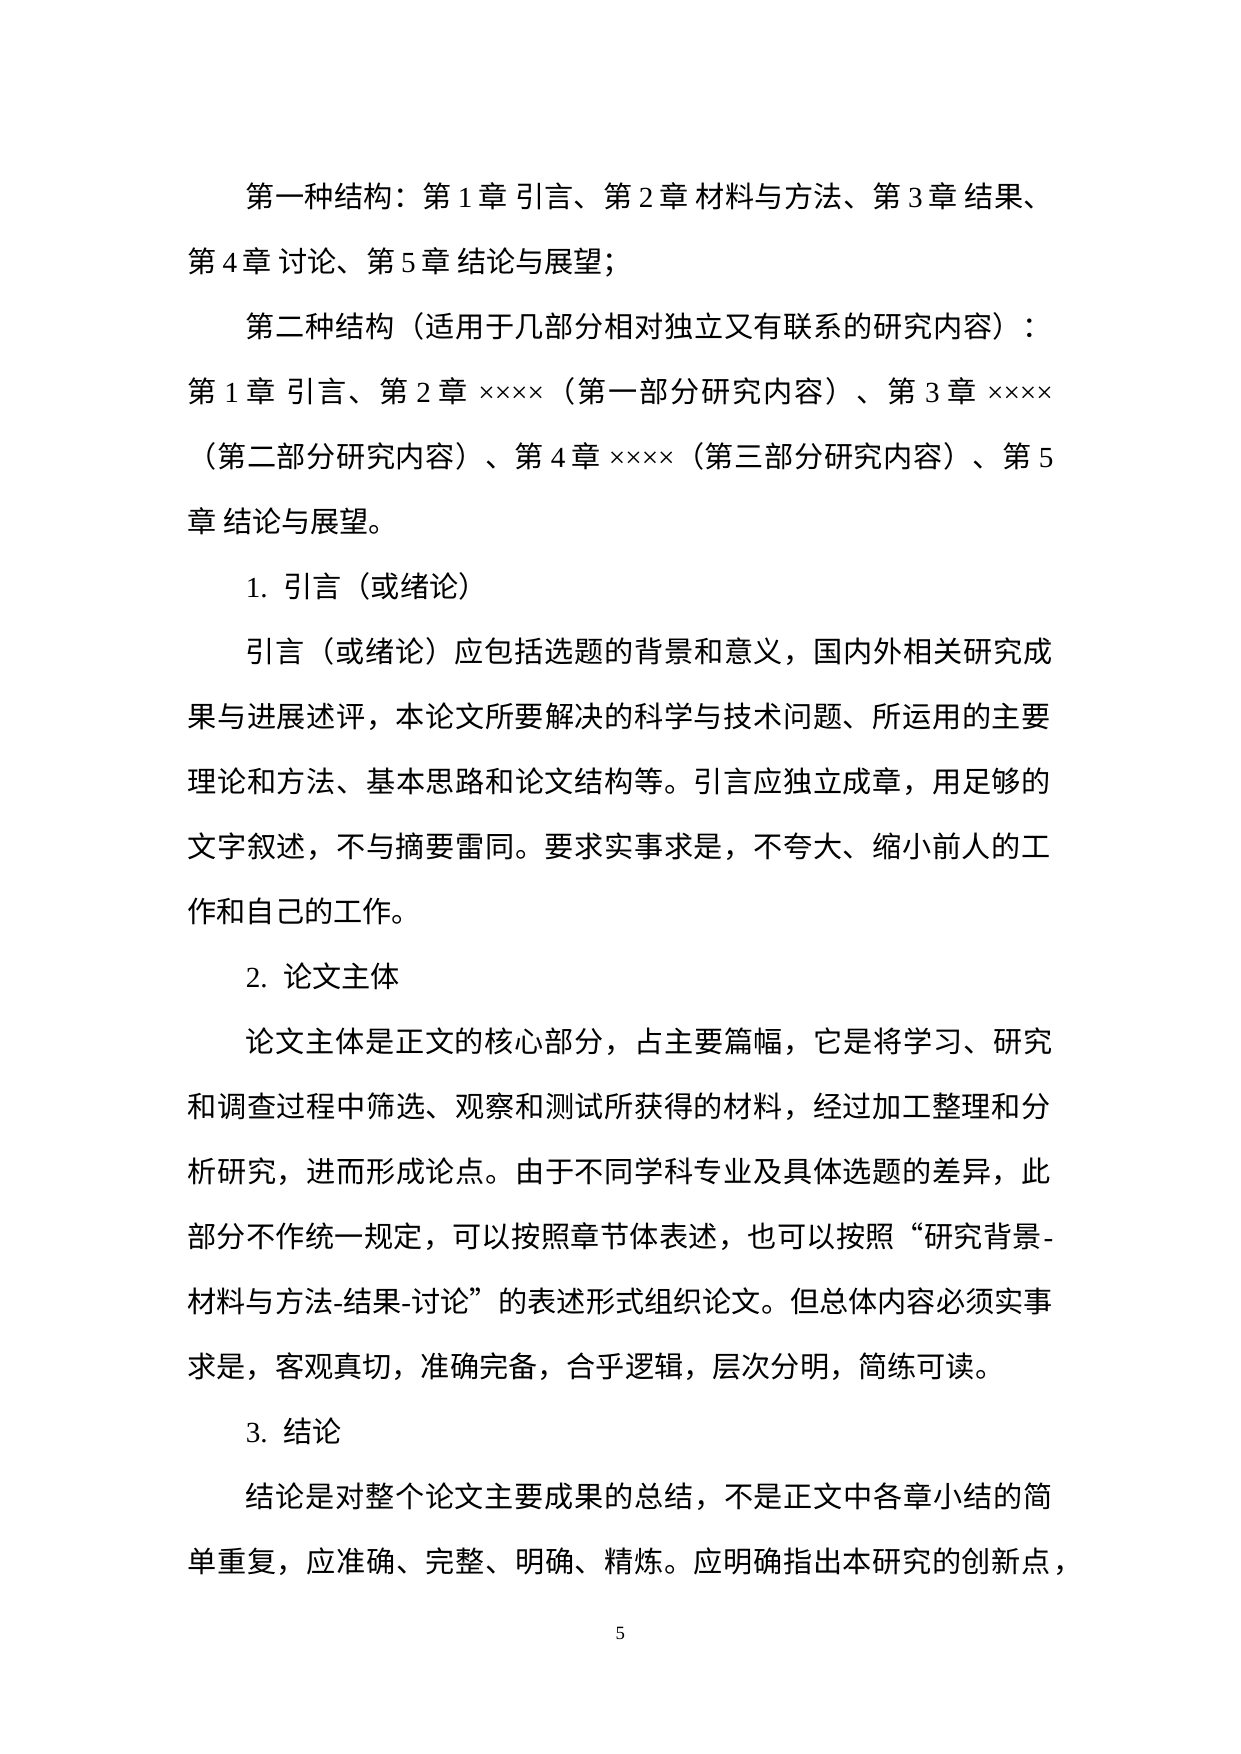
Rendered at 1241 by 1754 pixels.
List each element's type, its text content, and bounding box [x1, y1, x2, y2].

list 论文主体 [246, 942, 1053, 1007]
text 引言（或绪论）应包括选题的背景和意义，国内外相关研究成果与进展述评，本论文所要解决的科学与技术问题、所运用的主要理论和方法、基本思路和论文结构等。引言应独立成章，用足够的文字叙述，不与摘要雷同。要求实事求是，不夸大、缩小前人的工作和自己的工作。 [187, 617, 1053, 942]
list 引言（或绪论） [246, 552, 1053, 617]
text 第一种结构：第1章 引言、第2章 材料与方法、第3章 结果、第4章 讨论、第5章 结论与展望； [187, 162, 1053, 292]
text 论文主体是正文的核心部分，占主要篇幅，它是将学习、研究和调查过程中筛选、观察和测试所获得的材料，经过加工整理和分析研究，进而形成论点。由于不同学科专业及具体选题的差异，此部分不作统一规定，可以按照章节体表述，也可以按照“研究背景-材料与方法-结果-讨论”的表述形式组织论文。但总体内容必须实事求是，客观真切，准确完备，合乎逻辑，层次分明，简练可读。 [187, 1007, 1053, 1397]
text 第二种结构（适用于几部分相对独立又有联系的研究内容）：第1章 引言、第2章 ××××（第一部分研究内容）、第3章 ××××（第二部分研究内容）、第4章 ××××（第三部分研究内容）、第5章 结论与展望。 [187, 292, 1053, 552]
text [187, 1462, 1053, 1592]
list 结论 [246, 1397, 1053, 1462]
